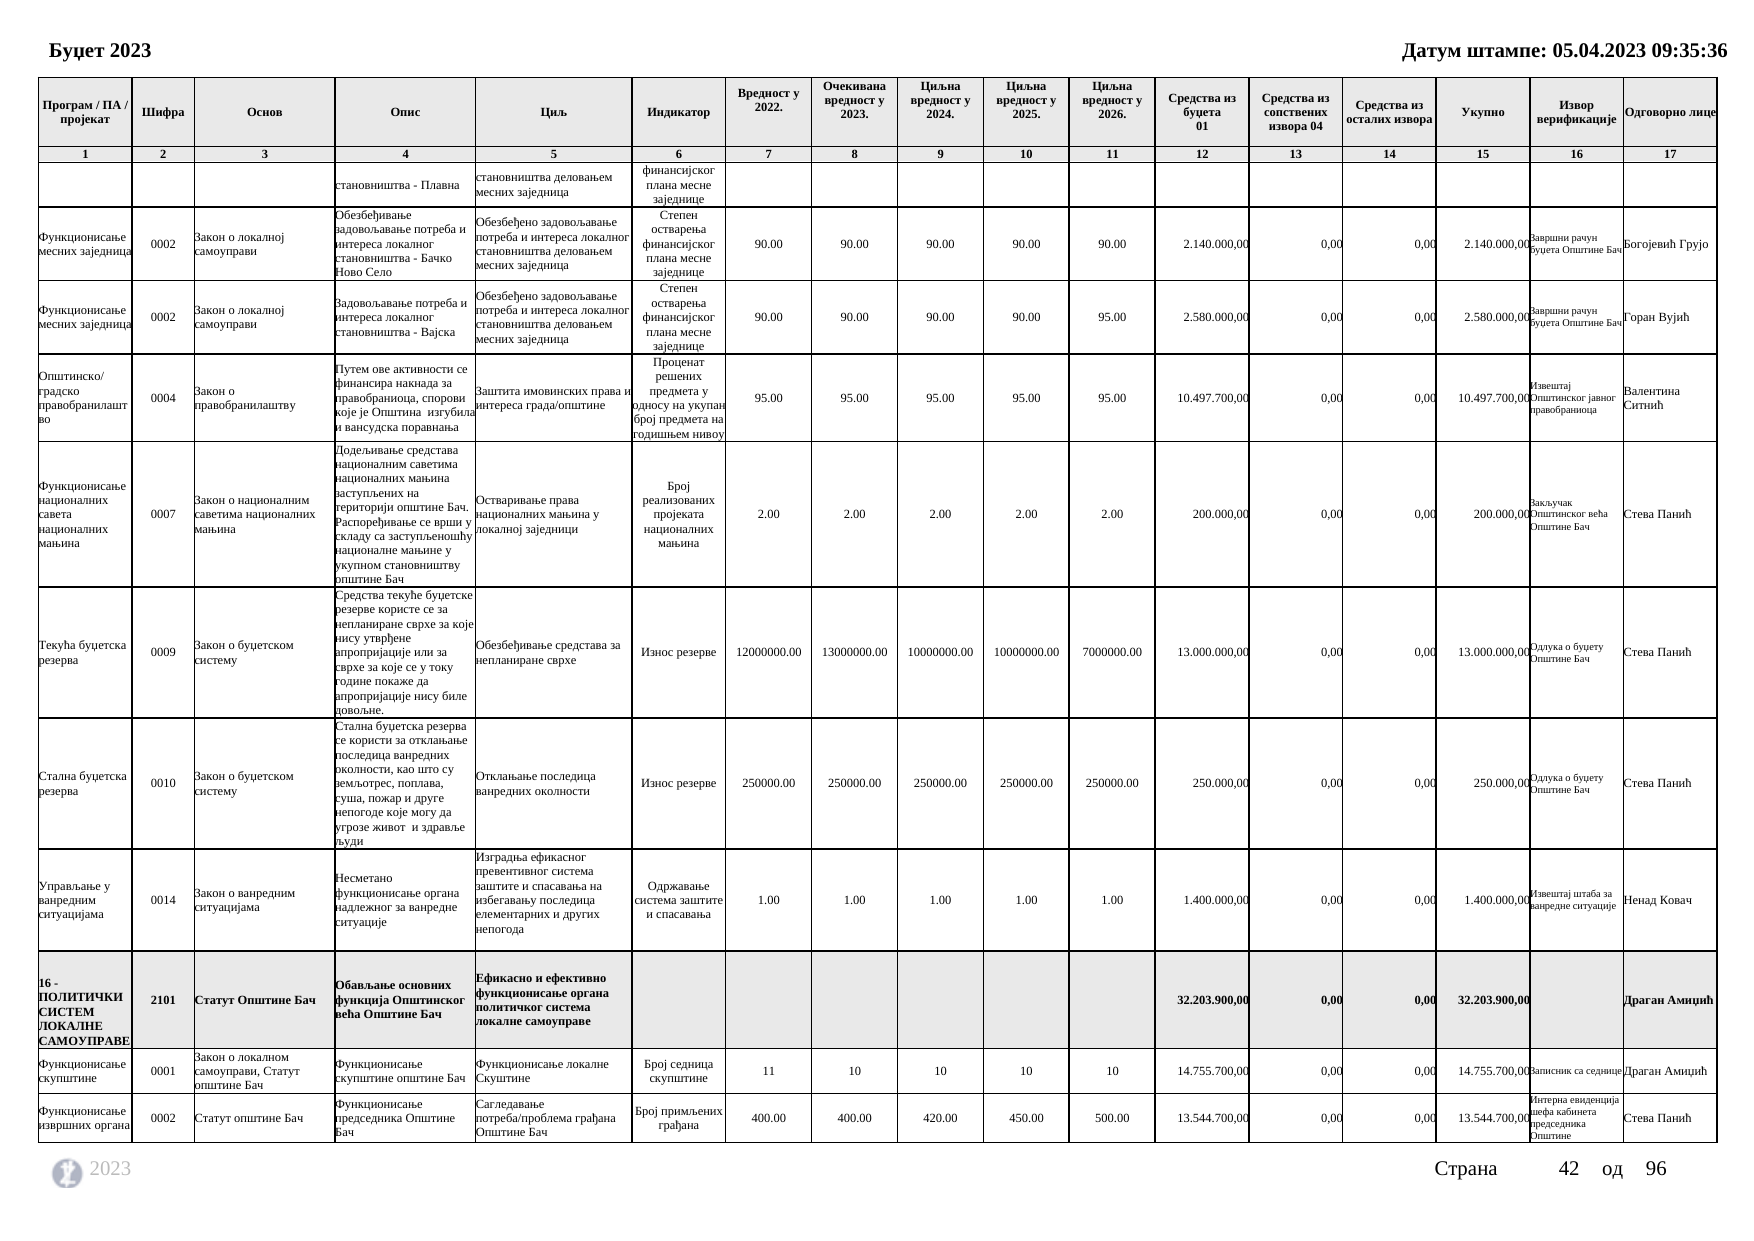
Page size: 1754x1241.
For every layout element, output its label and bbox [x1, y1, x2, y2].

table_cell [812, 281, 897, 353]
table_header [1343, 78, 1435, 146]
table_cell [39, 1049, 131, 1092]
picture [48, 1155, 87, 1188]
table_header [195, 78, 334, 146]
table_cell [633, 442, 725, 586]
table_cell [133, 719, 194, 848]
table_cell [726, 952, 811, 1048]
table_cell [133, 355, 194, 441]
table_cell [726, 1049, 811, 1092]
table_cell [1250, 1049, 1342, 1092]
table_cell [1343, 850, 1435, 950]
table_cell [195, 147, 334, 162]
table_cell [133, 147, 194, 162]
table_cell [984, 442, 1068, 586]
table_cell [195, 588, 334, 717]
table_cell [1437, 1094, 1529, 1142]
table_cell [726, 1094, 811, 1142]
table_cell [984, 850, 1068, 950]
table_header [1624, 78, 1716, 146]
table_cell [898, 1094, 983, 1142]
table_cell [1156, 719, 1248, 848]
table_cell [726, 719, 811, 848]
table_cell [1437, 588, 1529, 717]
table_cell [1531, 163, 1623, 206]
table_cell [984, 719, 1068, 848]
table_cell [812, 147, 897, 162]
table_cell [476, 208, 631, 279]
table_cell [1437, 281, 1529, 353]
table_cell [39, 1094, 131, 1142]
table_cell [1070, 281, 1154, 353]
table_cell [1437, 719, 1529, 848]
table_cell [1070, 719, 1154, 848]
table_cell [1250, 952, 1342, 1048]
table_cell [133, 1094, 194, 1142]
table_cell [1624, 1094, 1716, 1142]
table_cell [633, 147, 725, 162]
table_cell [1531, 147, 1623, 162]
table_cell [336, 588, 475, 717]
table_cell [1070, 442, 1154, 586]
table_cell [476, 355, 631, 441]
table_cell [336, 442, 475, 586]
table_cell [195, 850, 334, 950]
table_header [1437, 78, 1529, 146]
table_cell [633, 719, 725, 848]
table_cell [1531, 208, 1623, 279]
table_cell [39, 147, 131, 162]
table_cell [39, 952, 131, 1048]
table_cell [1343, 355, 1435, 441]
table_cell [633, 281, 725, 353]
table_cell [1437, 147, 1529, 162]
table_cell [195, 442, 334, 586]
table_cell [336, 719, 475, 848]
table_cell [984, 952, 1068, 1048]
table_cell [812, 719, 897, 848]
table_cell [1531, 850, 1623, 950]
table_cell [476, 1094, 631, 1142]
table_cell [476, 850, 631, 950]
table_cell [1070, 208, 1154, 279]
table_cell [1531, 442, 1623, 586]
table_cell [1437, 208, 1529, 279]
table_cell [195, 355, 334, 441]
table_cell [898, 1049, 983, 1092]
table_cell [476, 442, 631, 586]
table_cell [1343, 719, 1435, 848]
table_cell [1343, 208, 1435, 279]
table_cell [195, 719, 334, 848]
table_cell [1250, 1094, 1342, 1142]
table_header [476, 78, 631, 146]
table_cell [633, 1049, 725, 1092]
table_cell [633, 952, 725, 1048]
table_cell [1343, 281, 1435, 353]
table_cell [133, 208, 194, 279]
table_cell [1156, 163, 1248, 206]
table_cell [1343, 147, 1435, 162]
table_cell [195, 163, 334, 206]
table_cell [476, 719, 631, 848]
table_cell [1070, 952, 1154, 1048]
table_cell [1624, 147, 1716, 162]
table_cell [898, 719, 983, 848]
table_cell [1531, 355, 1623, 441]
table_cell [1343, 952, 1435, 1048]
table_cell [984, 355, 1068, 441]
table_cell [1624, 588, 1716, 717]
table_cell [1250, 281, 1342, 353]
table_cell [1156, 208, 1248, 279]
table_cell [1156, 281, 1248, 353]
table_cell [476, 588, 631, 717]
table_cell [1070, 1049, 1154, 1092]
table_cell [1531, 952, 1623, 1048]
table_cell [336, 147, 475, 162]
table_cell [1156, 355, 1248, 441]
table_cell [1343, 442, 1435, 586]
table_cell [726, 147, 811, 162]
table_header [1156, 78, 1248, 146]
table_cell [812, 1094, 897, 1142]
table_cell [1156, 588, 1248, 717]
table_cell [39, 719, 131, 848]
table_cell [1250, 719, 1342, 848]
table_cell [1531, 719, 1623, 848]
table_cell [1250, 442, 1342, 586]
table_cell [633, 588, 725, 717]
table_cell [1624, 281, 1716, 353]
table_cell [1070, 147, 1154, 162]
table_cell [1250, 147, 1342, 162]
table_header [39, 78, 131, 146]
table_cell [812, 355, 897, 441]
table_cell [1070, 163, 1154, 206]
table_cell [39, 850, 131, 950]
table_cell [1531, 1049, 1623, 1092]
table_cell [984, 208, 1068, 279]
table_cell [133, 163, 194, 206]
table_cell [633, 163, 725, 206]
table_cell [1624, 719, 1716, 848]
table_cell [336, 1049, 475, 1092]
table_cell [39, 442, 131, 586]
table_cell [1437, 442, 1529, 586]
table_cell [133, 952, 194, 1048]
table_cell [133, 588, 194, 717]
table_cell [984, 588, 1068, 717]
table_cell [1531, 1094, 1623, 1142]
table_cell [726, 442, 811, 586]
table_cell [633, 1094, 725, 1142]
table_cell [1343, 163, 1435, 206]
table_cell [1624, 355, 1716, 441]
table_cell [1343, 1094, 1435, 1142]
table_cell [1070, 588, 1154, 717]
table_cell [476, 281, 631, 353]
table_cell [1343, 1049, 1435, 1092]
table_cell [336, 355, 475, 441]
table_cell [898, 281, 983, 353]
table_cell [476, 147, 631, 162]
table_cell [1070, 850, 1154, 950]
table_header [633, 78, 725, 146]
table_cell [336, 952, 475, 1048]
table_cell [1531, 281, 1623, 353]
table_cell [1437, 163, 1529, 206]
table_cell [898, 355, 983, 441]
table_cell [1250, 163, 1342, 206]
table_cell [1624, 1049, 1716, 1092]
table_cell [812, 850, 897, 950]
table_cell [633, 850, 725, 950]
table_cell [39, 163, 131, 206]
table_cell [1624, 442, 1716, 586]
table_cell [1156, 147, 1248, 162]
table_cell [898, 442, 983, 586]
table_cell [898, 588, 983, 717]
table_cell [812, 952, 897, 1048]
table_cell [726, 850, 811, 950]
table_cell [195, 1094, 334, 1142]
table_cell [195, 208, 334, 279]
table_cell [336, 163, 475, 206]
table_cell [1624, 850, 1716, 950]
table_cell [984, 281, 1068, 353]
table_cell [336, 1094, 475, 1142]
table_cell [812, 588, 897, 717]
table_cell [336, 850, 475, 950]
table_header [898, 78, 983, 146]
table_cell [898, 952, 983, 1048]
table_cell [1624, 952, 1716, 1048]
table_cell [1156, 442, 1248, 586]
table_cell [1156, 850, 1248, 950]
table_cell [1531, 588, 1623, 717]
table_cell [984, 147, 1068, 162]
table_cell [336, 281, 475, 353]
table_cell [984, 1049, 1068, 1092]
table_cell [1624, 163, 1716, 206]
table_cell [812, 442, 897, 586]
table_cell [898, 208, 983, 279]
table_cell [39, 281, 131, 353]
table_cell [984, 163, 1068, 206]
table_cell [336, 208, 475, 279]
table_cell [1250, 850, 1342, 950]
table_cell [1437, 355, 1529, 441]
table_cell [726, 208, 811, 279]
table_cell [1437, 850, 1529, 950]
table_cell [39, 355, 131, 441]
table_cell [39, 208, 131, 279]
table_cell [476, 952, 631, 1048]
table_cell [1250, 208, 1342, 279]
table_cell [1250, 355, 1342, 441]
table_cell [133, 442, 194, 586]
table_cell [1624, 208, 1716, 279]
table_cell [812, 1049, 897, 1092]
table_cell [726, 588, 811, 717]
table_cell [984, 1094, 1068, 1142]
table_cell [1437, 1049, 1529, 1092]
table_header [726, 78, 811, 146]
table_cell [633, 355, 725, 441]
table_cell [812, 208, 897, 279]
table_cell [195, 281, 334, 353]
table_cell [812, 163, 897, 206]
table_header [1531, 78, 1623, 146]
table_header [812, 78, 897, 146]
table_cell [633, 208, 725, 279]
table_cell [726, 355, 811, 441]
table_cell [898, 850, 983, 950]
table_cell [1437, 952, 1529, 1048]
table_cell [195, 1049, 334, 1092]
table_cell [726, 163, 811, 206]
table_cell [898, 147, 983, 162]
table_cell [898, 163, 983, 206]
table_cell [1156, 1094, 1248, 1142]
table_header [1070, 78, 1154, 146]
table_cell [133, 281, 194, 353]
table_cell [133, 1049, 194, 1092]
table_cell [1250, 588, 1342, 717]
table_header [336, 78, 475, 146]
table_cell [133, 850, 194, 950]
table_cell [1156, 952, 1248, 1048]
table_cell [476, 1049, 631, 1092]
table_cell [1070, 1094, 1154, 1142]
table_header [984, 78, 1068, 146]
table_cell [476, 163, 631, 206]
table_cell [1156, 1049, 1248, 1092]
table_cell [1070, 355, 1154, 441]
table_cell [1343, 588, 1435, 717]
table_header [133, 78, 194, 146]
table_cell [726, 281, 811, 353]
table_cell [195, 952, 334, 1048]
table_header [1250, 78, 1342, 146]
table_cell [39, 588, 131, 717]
